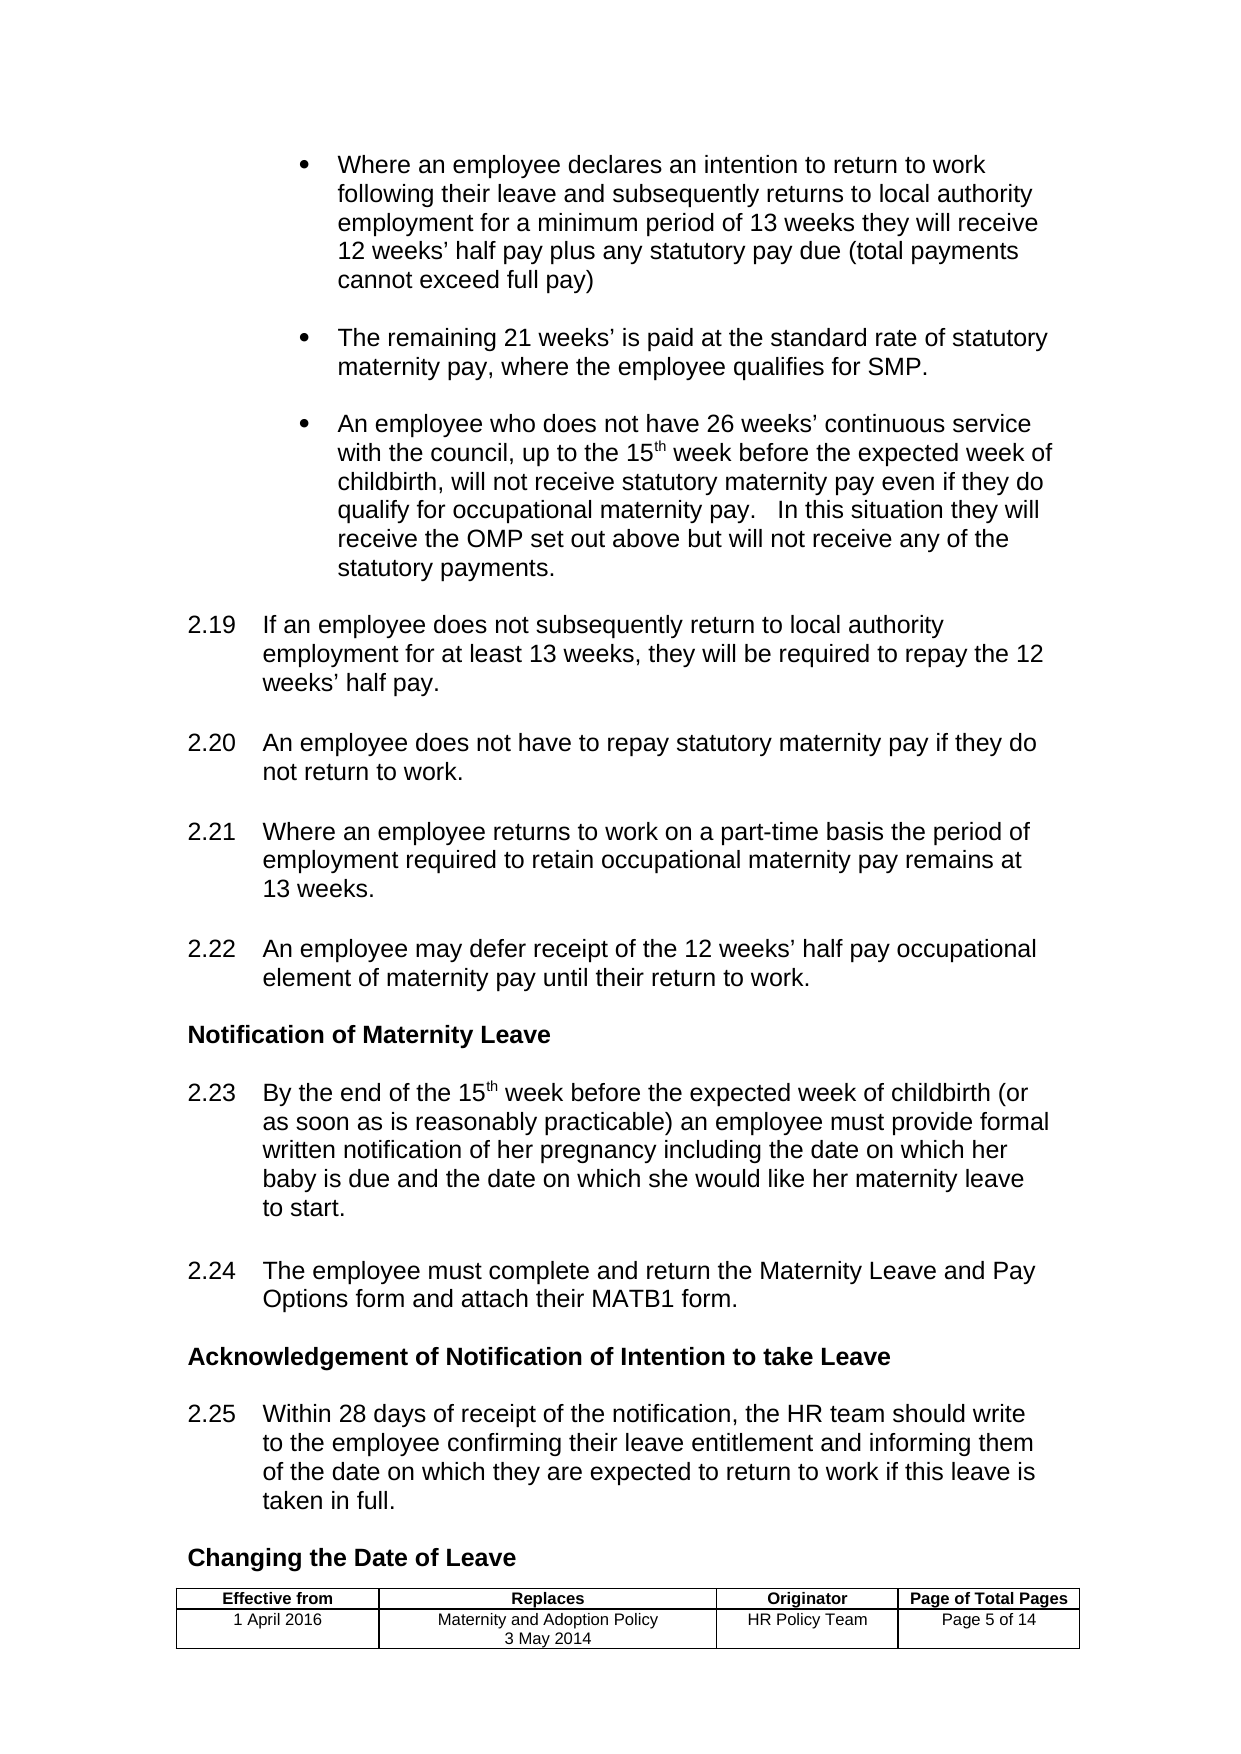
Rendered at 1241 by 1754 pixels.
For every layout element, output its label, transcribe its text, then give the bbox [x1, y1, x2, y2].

subtitle Acknowledgement of Notification of Intention to take Leave [187, 1342, 1053, 1371]
list Where an employee declares an intention to return to work following their leave and subsequently returns to local authority employment for a minimum period of 13 weeks they will receive 12 weeks’ half pay plus any statutory pay due (total payments cannot exceed full pay) [300, 150, 1053, 294]
subtitle Notification of Maternity Leave [187, 1020, 1053, 1049]
list An employee may defer receipt of the 12 weeks’ half pay occupational element of maternity pay until their return to work. [187, 934, 1053, 992]
list Where an employee returns to work on a part-time basis the period of employment required to retain occupational maternity pay remains at 13 weeks. [187, 817, 1053, 934]
subtitle The employee must complete and return the Maternity Leave and Pay Options form and attach their MATB1 form. [187, 1256, 1053, 1313]
list An employee does not have to repay statutory maternity pay if they do not return to work. [187, 728, 1053, 817]
subtitle By the end of the 15th week before the expected week of childbirth (or as soon as is reasonably practicable) an employee must provide formal written notification of her pregnancy including the date on which her baby is due and the date on which she would like her maternity leave to start. [187, 1078, 1053, 1256]
list If an employee does not subsequently return to local authority employment for at least 13 weeks, they will be required to repay the 12 weeks’ half pay. [187, 610, 1053, 728]
subtitle Within 28 days of receipt of the notification, the HR team should write to the employee confirming their leave entitlement and informing them of the date on which they are expected to return to work if this leave is taken in full. [187, 1399, 1053, 1514]
list The remaining 21 weeks’ is paid at the standard rate of statutory maternity pay, where the employee qualifies for SMP. [300, 323, 1053, 380]
list An employee who does not have 26 weeks’ continuous service with the council, up to the 15th week before the expected week of childbirth, will not receive statutory maternity pay even if they do qualify for occupational maternity pay. In this situation they will receive the OMP set out above but will not receive any of the statutory payments. [300, 409, 1053, 582]
subtitle Changing the Date of Leave [187, 1543, 1053, 1572]
